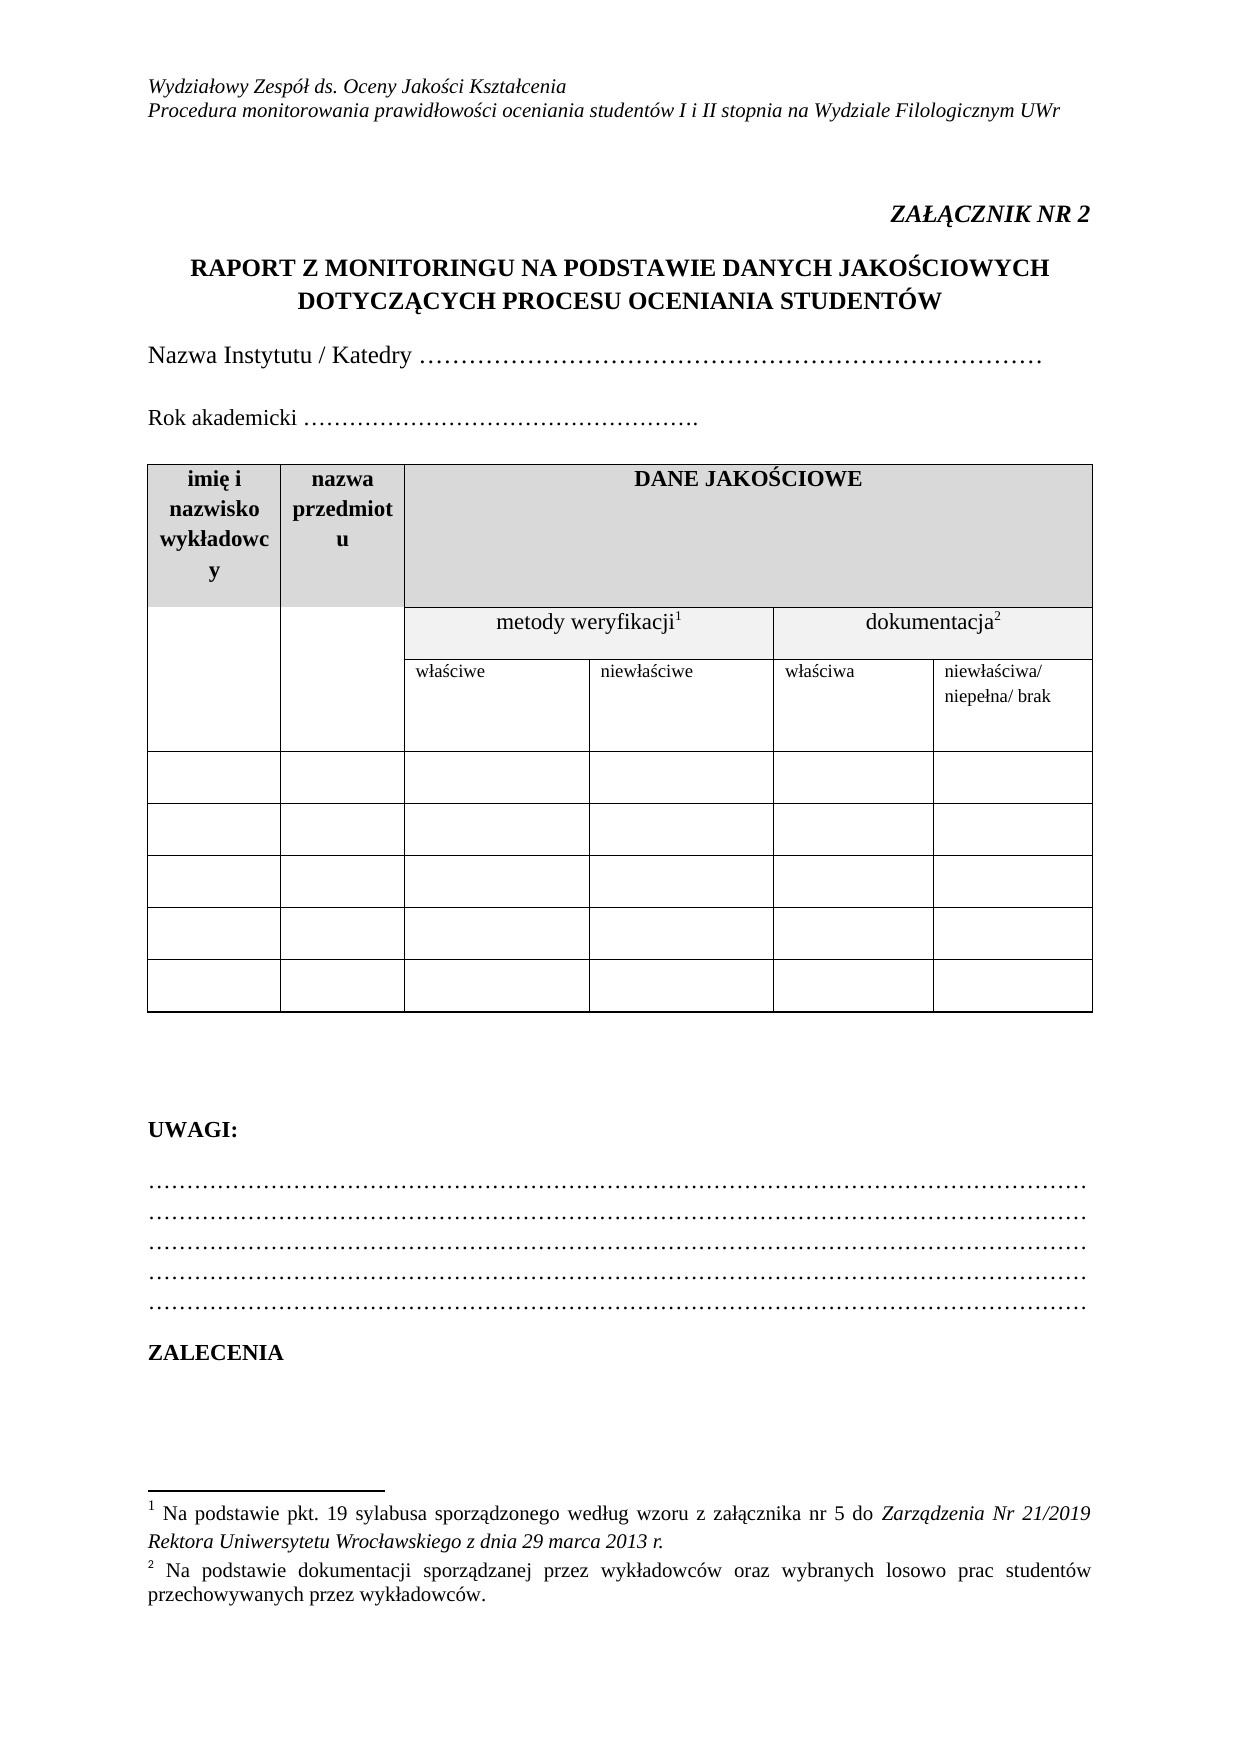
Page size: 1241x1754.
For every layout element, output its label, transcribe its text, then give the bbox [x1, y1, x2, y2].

table_cell [281, 856, 404, 907]
table_cell [148, 607, 280, 751]
table_cell metody weryfikacji [405, 608, 773, 659]
table_cell dokumentacja [774, 608, 1092, 659]
text ZAŁĄCZNIK NR 2 [148, 199, 1093, 228]
text Nazwa Instytutu / Katedry ………………………………………………………………… [148, 340, 1093, 368]
table_header nazwa przedmiotu [281, 465, 404, 607]
table_cell [405, 960, 589, 1011]
table_header imię i nazwisko wykładowcy [148, 465, 280, 607]
text Rok akademicki ……………………………………………. [148, 404, 1093, 430]
table_cell [405, 804, 589, 855]
table_cell [148, 960, 280, 1011]
text RAPORT Z MONITORINGU NA PODSTAWIE DANYCH JAKOŚCIOWYCH DOTYCZĄCYCH PROCESU OCENIANIA STUDENTÓW [148, 253, 1093, 314]
table_cell niewłaściwe [590, 660, 773, 751]
text ZALECENIA [148, 1339, 1093, 1366]
table_cell właściwa [774, 660, 933, 751]
table_cell [590, 804, 773, 855]
table_cell [405, 752, 589, 803]
table_cell [281, 804, 404, 855]
table_cell [590, 856, 773, 907]
table_cell [281, 752, 404, 803]
table_cell [148, 804, 280, 855]
table_cell [934, 752, 1092, 803]
table_cell [934, 908, 1092, 959]
table_cell [405, 856, 589, 907]
table_cell [934, 804, 1092, 855]
table_cell [590, 752, 773, 803]
table_cell [405, 908, 589, 959]
table_cell [774, 804, 933, 855]
table_cell [934, 856, 1092, 907]
table_header DANE JAKOŚCIOWE [405, 465, 1092, 607]
table_cell [934, 960, 1092, 1011]
text ………………………………………………………………………………………………………………………………………………………………………………………………………………………………………………………………………………………………………………………………………………………………………………………………………………………………………………………………………………………………………………………………………………………………… [148, 1168, 1093, 1315]
table_cell [590, 908, 773, 959]
table_cell niewłaściwa/ niepełna/ brak [934, 660, 1092, 751]
table_cell [148, 908, 280, 959]
text UWAGI: [148, 1117, 1093, 1143]
table_cell właściwe [405, 660, 589, 751]
table_cell [281, 960, 404, 1011]
table_cell [281, 908, 404, 959]
table_cell [148, 752, 280, 803]
table_cell [774, 960, 933, 1011]
table_cell [148, 856, 280, 907]
table_cell [774, 752, 933, 803]
table_cell [590, 960, 773, 1011]
table_cell [774, 908, 933, 959]
table_cell [281, 607, 404, 751]
table_cell [774, 856, 933, 907]
